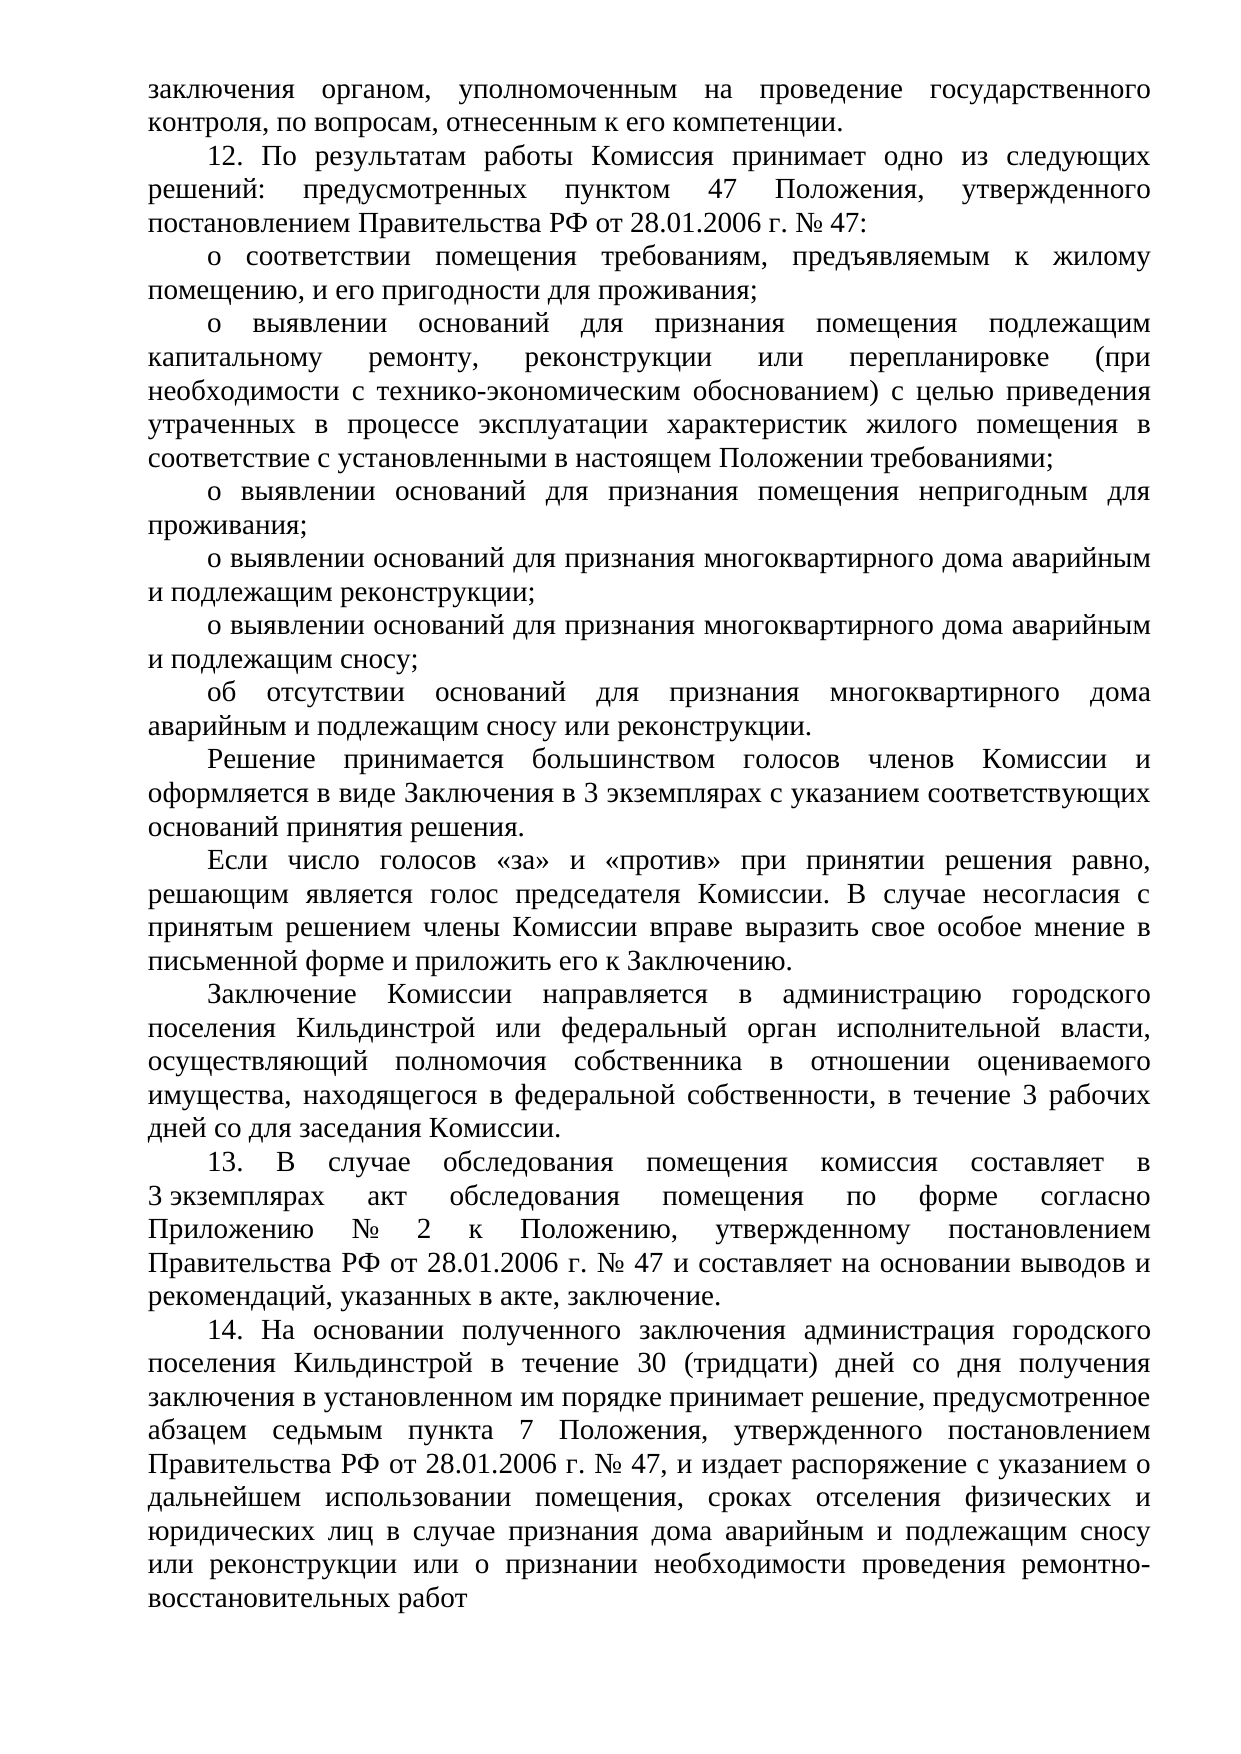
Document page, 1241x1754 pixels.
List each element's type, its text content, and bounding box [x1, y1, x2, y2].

text о выявлении оснований для признания многоквартирного дома аварийным и подлежащим реконструкции; [148, 540, 1152, 607]
text об отсутствии оснований для признания многоквартирного дома аварийным и подлежащим сносу или реконструкции. [148, 674, 1152, 742]
text Если число голосов «за» и «против» при принятии решения равно, решающим является голос председателя Комиссии. В случае несогласия с принятым решением члены Комиссии вправе выразить свое особое мнение в письменной форме и приложить его к Заключению. [148, 842, 1152, 976]
text 12. По результатам работы Комиссия принимает одно из следующих решений: предусмотренных пунктом 47 Положения, утвержденного постановлением Правительства РФ от 28.01.2006 г. № 47: [148, 138, 1152, 238]
text о выявлении оснований для признания помещения непригодным для проживания; [148, 473, 1152, 540]
text о соответствии помещения требованиям, предъявляемым к жилому помещению, и его пригодности для проживания; [148, 238, 1152, 306]
text 13. В случае обследования помещения комиссия составляет в 3 экземплярах акт обследования помещения по форме согласно Приложению № 2 к Положению, утвержденному постановлением Правительства РФ от 28.01.2006 г. № 47 и составляет на основании выводов и рекомендаций, указанных в акте, заключение. [148, 1144, 1152, 1312]
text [148, 71, 1152, 138]
text Решение принимается большинством голосов членов Комиссии и оформляется в виде Заключения в 3 экземплярах с указанием соответствующих оснований принятия решения. [148, 742, 1152, 842]
text Заключение Комиссии направляется в администрацию городского поселения Кильдинстрой или федеральный орган исполнительной власти, осуществляющий полномочия собственника в отношении оцениваемого имущества, находящегося в федеральной собственности, в течение 3 рабочих дней со для заседания Комиссии. [148, 976, 1152, 1144]
text 14. На основании полученного заключения администрация городского поселения Кильдинстрой в течение 30 (тридцати) дней со дня получения заключения в установленном им порядке принимает решение, предусмотренное абзацем седьмым пункта 7 Положения, утвержденного постановлением Правительства РФ от 28.01.2006 г. № 47, и издает распоряжение с указанием о дальнейшем использовании помещения, сроках отселения физических и юридических лиц в случае признания дома аварийным и подлежащим сносу или реконструкции или о признании необходимости проведения ремонтно-восстановительных работ [148, 1312, 1152, 1614]
text о выявлении оснований для признания помещения подлежащим капитальному ремонту, реконструкции или перепланировке (при необходимости с технико-экономическим обоснованием) с целью приведения утраченных в процессе эксплуатации характеристик жилого помещения в соответствие с установленными в настоящем Положении требованиями; [148, 306, 1152, 473]
text о выявлении оснований для признания многоквартирного дома аварийным и подлежащим сносу; [148, 607, 1152, 674]
